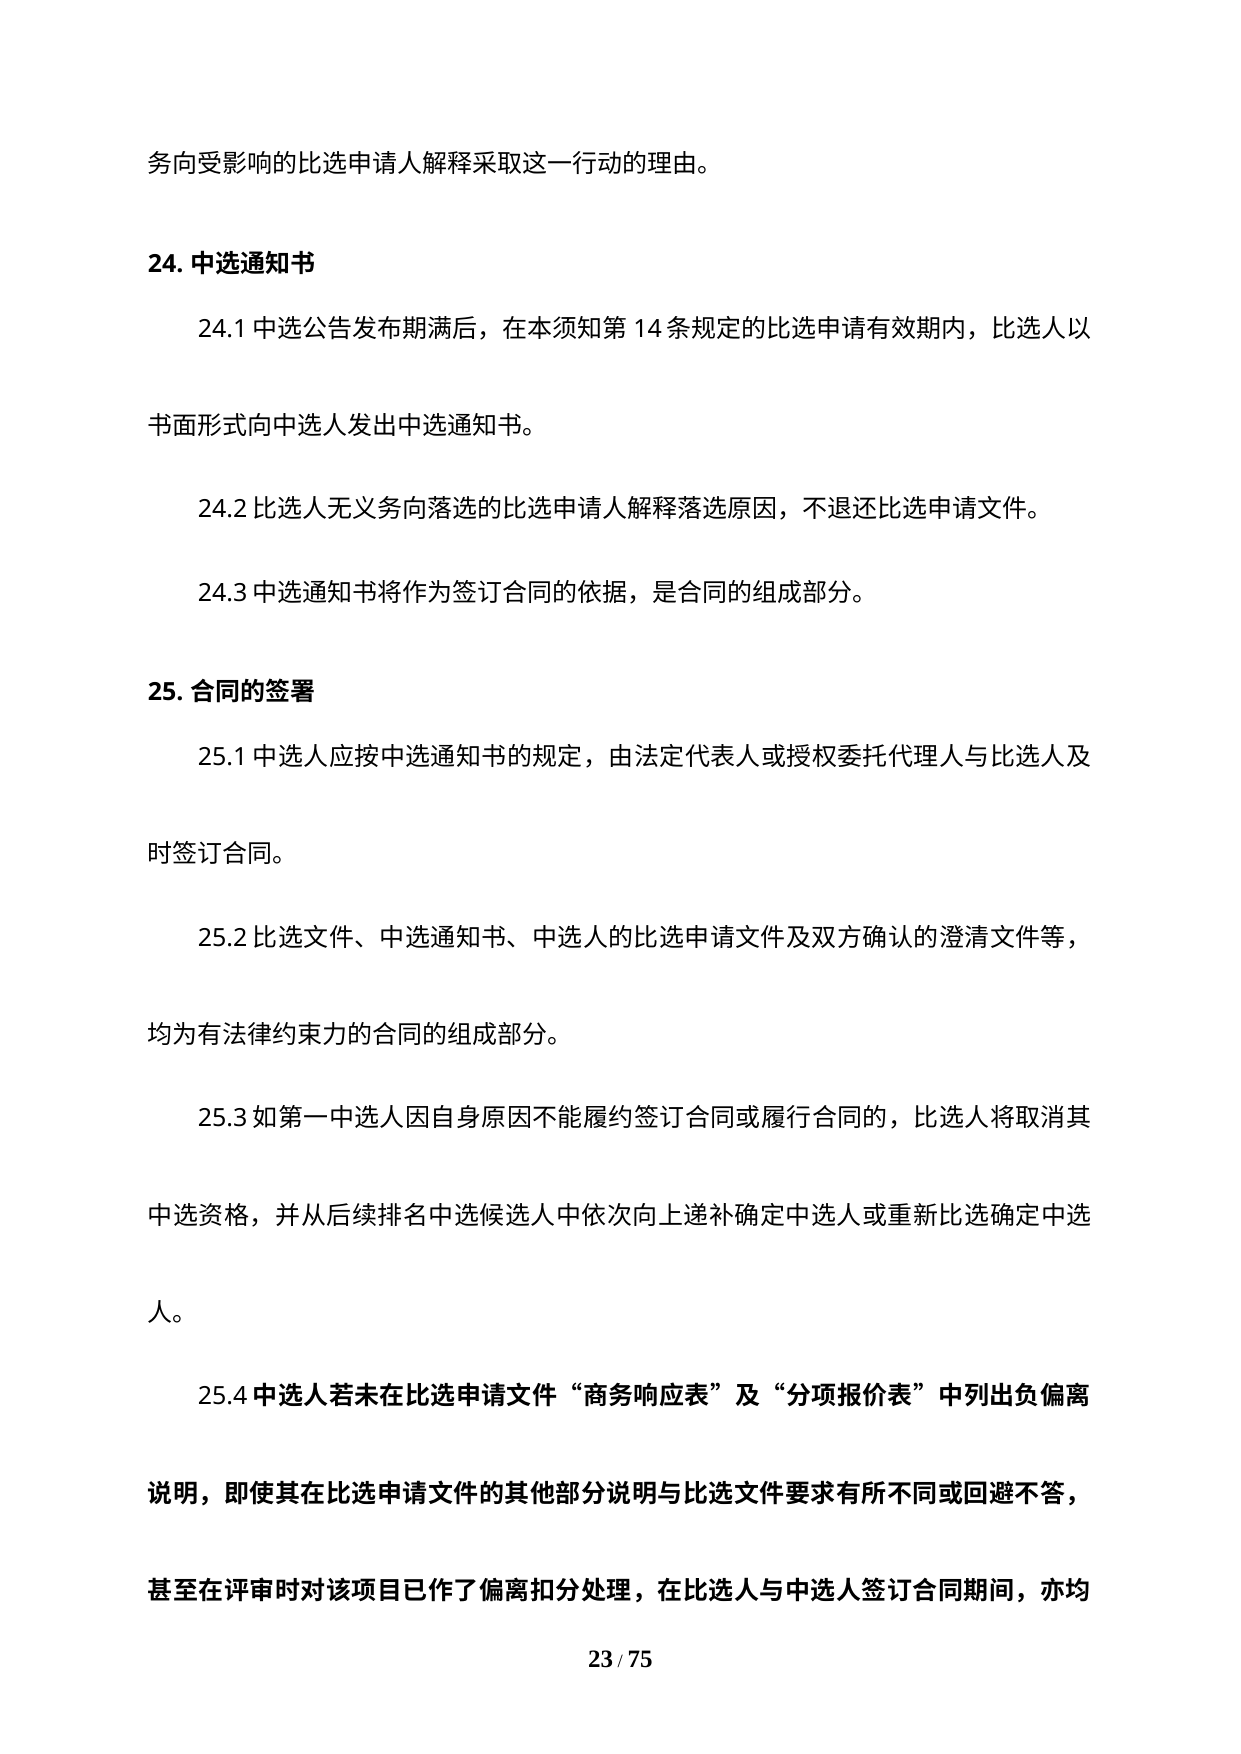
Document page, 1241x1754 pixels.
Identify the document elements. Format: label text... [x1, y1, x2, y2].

list 24.2比选人无义务向落选的比选申请人解释落选原因，不退还比选申请文件。 [148, 474, 1092, 539]
list 25.3如第一中选人因自身原因不能履约签订合同或履行合同的，比选人将取消其中选资格，并从后续排名中选候选人中依次向上递补确定中选人或重新比选确定中选人。 [148, 1083, 1092, 1343]
list 24.3中选通知书将作为签订合同的依据，是合同的组成部分。 [148, 558, 1092, 623]
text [148, 129, 1092, 194]
subtitle 25. 合同的签署 [148, 657, 1092, 722]
list 25.1中选人应按中选通知书的规定，由法定代表人或授权委托代理人与比选人及时签订合同。 [148, 722, 1092, 884]
list 25.2比选文件、中选通知书、中选人的比选申请文件及双方确认的澄清文件等，均为有法律约束力的合同的组成部分。 [148, 903, 1092, 1065]
list 24.1中选公告发布期满后，在本须知第14条规定的比选申请有效期内，比选人以书面形式向中选人发出中选通知书。 [148, 294, 1092, 456]
subtitle 24. 中选通知书 [148, 229, 1092, 294]
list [148, 1361, 1092, 1621]
